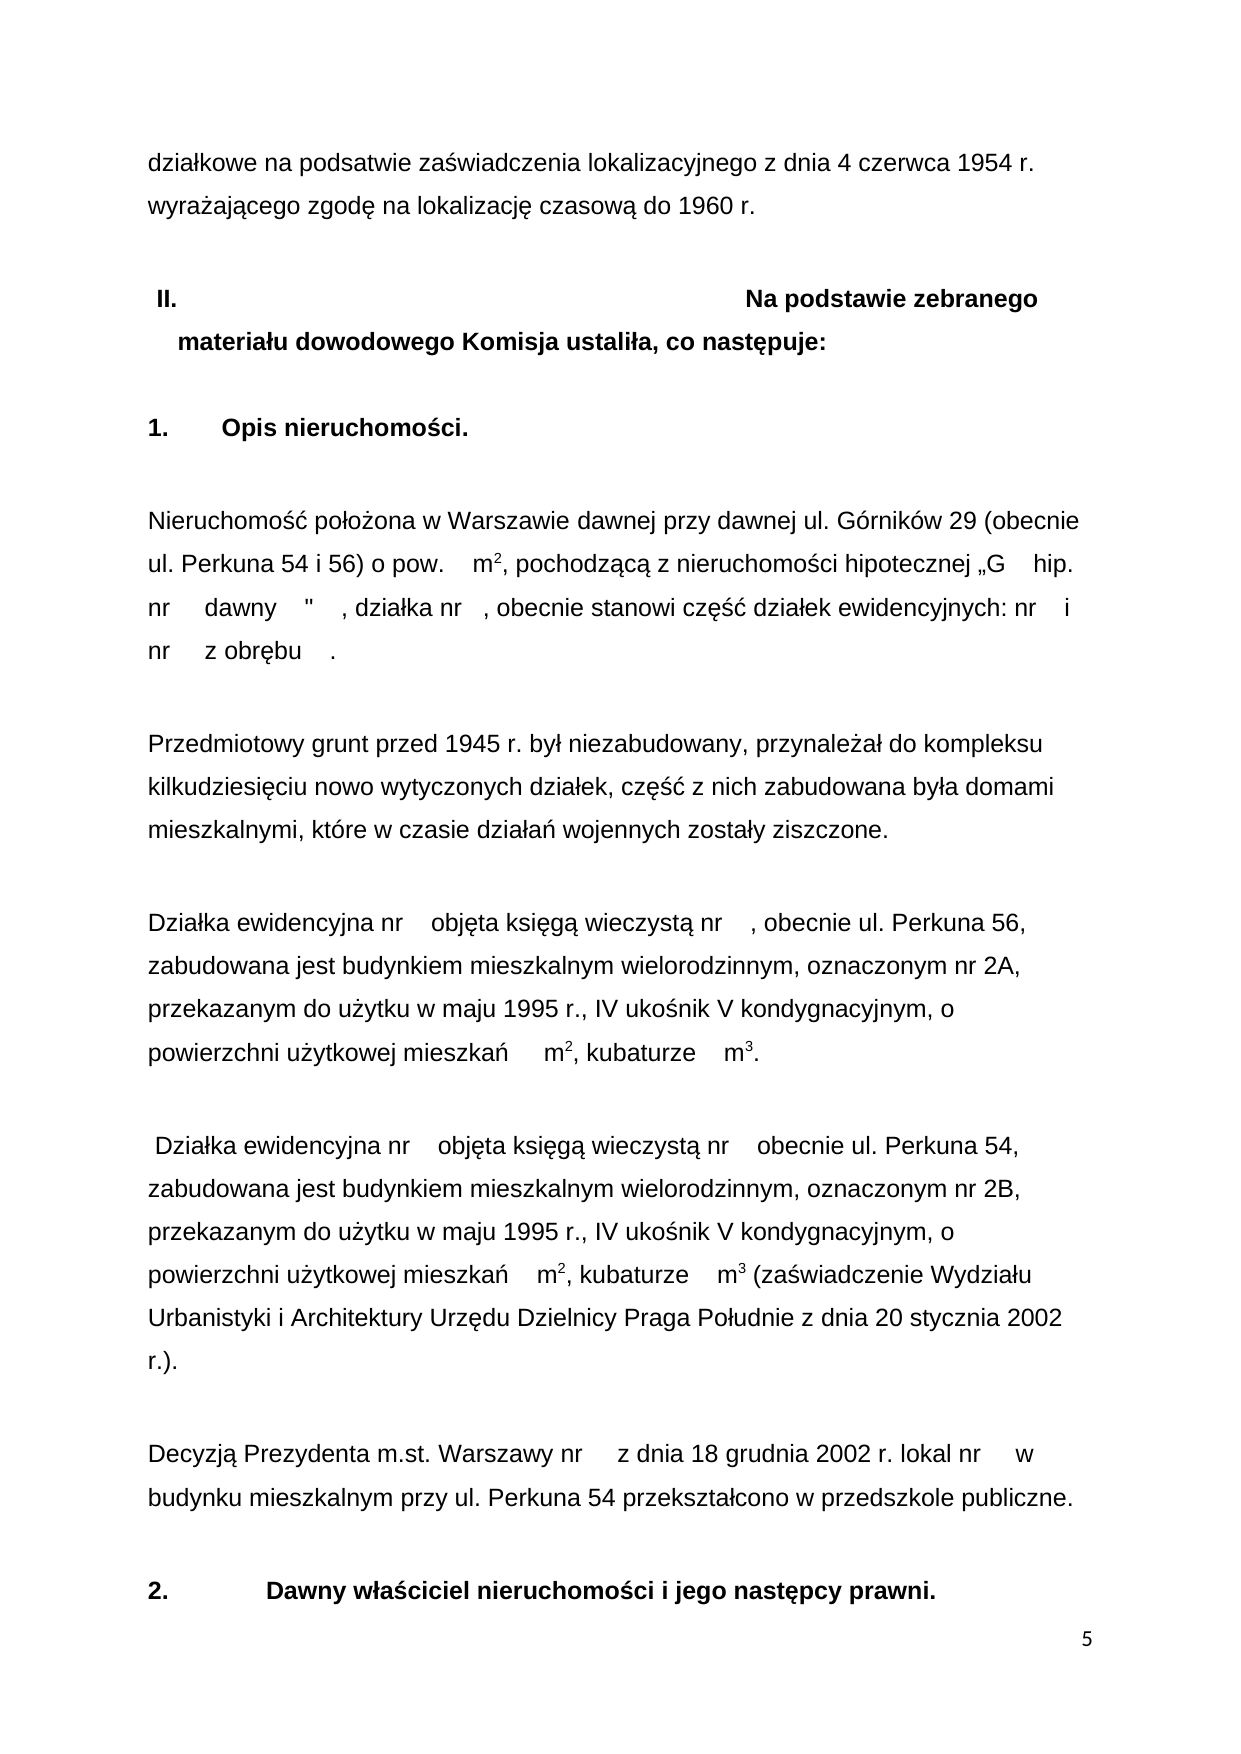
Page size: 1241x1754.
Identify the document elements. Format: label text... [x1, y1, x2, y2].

text Działka ewidencyjna nr objęta księgą wieczystą nr obecnie ul. Perkuna 54, zabudowana jest budynkiem mieszkalnym wielorodzinnym, oznaczonym nr 2B, przekazanym do użytku w maju 1995 r., IV ukośnik V kondygnacyjnym, o powierzchni użytkowej mieszkań m2, kubaturze m3 (zaświadczenie Wydziału Urbanistyki i Architektury Urzędu Dzielnicy Praga Południe z dnia 20 stycznia 2002 r.). [148, 1131, 1093, 1375]
text Decyzją Prezydenta m.st. Warszawy nr z dnia 18 grudnia 2002 r. lokal nr w budynku mieszkalnym przy ul. Perkuna 54 przekształcono w przedszkole publiczne. [148, 1439, 1093, 1511]
list Na podstawie zebranego materiału dowodowego Komisja ustaliła, co następuje: [177, 284, 1093, 356]
text Działka ewidencyjna nr objęta księgą wieczystą nr , obecnie ul. Perkuna 56, zabudowana jest budynkiem mieszkalnym wielorodzinnym, oznaczonym nr 2A, przekazanym do użytku w maju 1995 r., IV ukośnik V kondygnacyjnym, o powierzchni użytkowej mieszkań m2, kubaturze m3. [148, 908, 1093, 1066]
text Nieruchomość położona w Warszawie dawnej przy dawnej ul. Górników 29 (obecnie ul. Perkuna 54 i 56) o pow. m2, pochodzącą z nieruchomości hipotecznej „G hip. nr dawny " , działka nr , obecnie stanowi część działek ewidencyjnych: nr i nr z obrębu . [148, 506, 1093, 664]
list Opis nieruchomości. [148, 413, 1093, 442]
list Dawny właściciel nieruchomości i jego następcy prawni. [148, 1576, 1093, 1604]
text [148, 148, 1093, 219]
text Przedmiotowy grunt przed 1945 r. był niezabudowany, przynależał do kompleksu kilkudziesięciu nowo wytyczonych działek, część z nich zabudowana była domami mieszkalnymi, które w czasie działań wojennych zostały ziszczone. [148, 729, 1093, 844]
